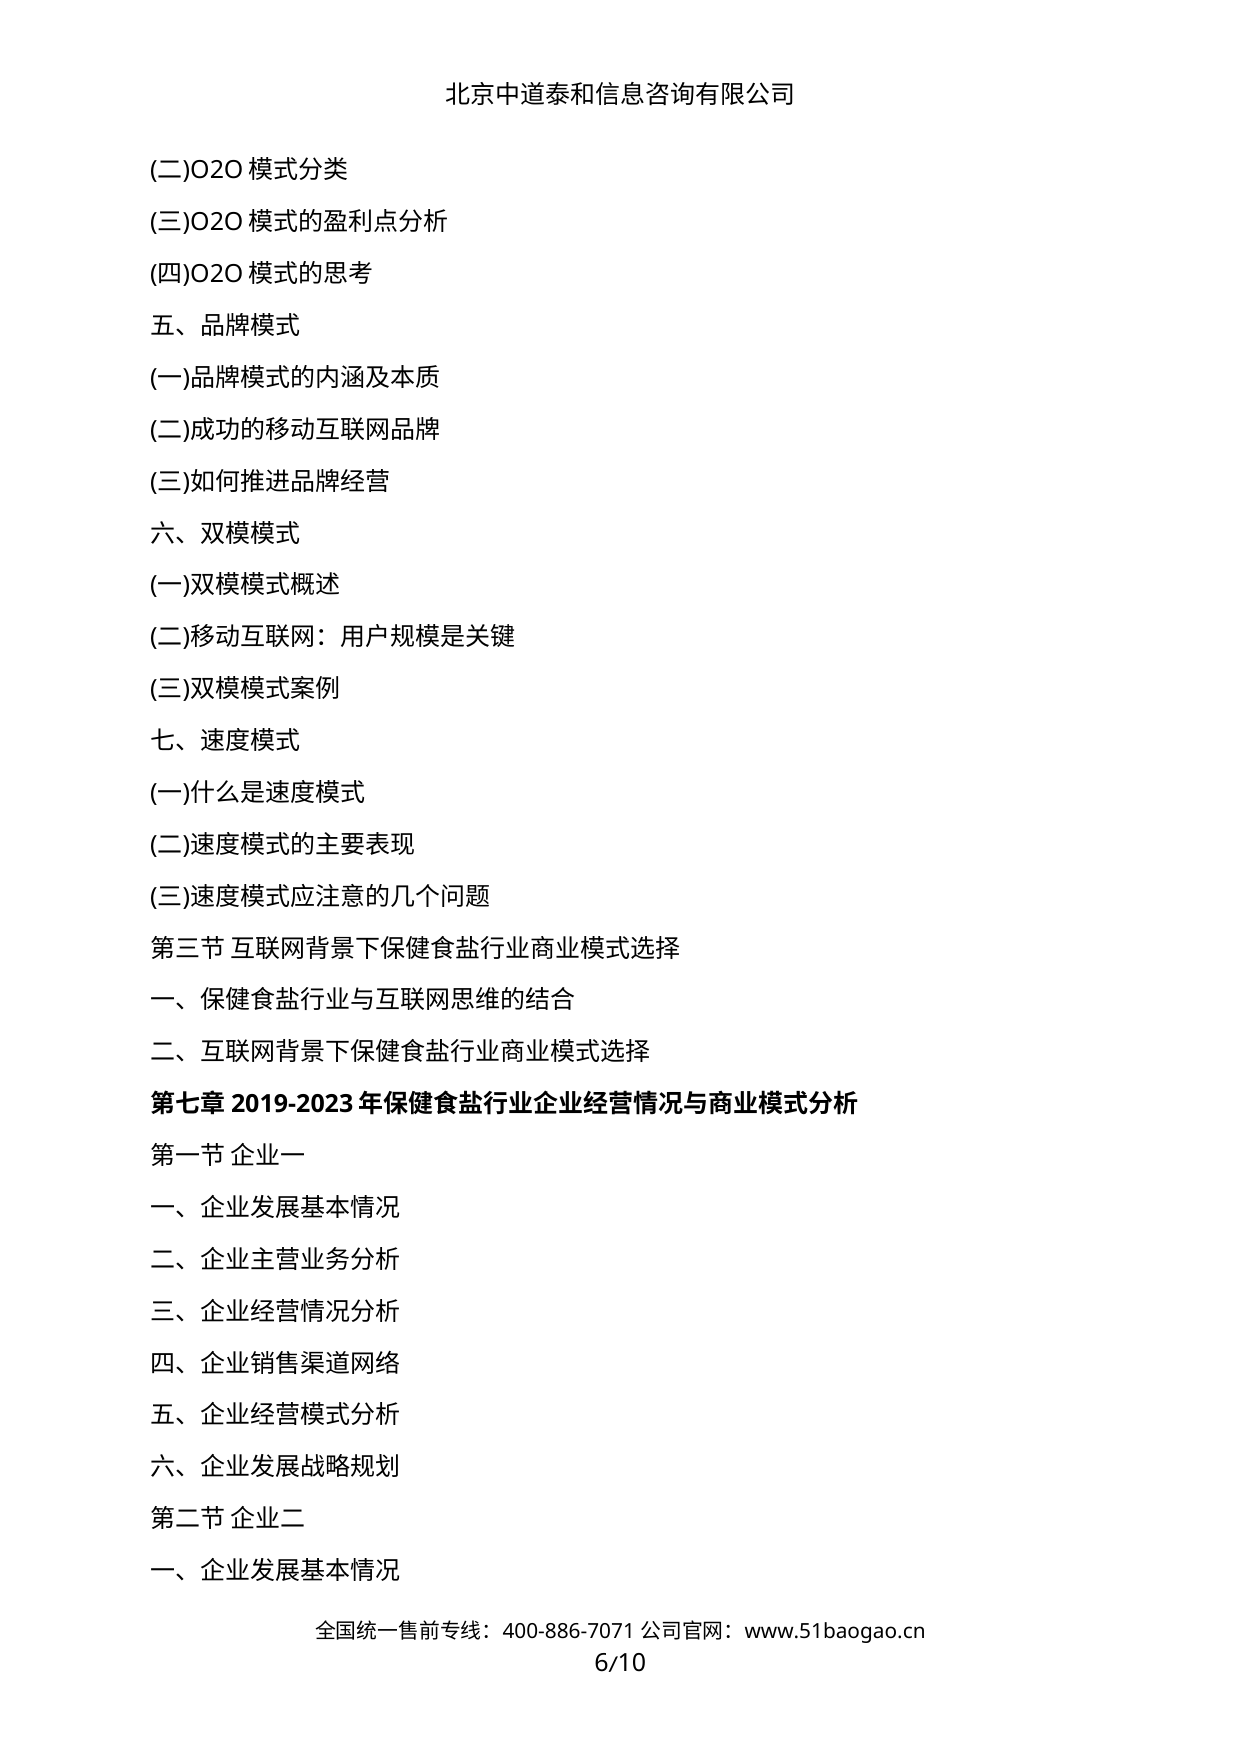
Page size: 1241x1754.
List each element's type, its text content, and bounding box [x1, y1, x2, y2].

text (三)如何推进品牌经营 [150, 461, 1090, 497]
text 六、双模模式 [150, 513, 1090, 549]
text (一)双模模式概述 [150, 565, 1090, 601]
text (三)速度模式应注意的几个问题 [150, 876, 1090, 912]
text 第二节 企业二 [150, 1499, 1090, 1535]
text (四)O2O模式的思考 [150, 254, 1090, 290]
text 五、企业经营模式分析 [150, 1395, 1090, 1431]
text (三)O2O模式的盈利点分析 [150, 202, 1090, 238]
text 六、企业发展战略规划 [150, 1447, 1090, 1483]
text 五、品牌模式 [150, 306, 1090, 342]
text 一、企业发展基本情况 [150, 1551, 1090, 1587]
text (二)O2O模式分类 [150, 150, 1090, 186]
text 二、互联网背景下保健食盐行业商业模式选择 [150, 1032, 1090, 1068]
text 第三节 互联网背景下保健食盐行业商业模式选择 [150, 928, 1090, 964]
text (一)品牌模式的内涵及本质 [150, 357, 1090, 394]
text 一、保健食盐行业与互联网思维的结合 [150, 980, 1090, 1016]
text 一、企业发展基本情况 [150, 1187, 1090, 1224]
text 三、企业经营情况分析 [150, 1291, 1090, 1327]
text (一)什么是速度模式 [150, 772, 1090, 809]
text 二、企业主营业务分析 [150, 1239, 1090, 1276]
text (二)速度模式的主要表现 [150, 824, 1090, 861]
text (二)成功的移动互联网品牌 [150, 409, 1090, 446]
text 第一节 企业一 [150, 1136, 1090, 1172]
text (三)双模模式案例 [150, 669, 1090, 705]
text 四、企业销售渠道网络 [150, 1343, 1090, 1379]
text 七、速度模式 [150, 721, 1090, 757]
text (二)移动互联网：用户规模是关键 [150, 617, 1090, 653]
text 第七章 2019-2023年保健食盐行业企业经营情况与商业模式分析 [150, 1084, 1090, 1120]
